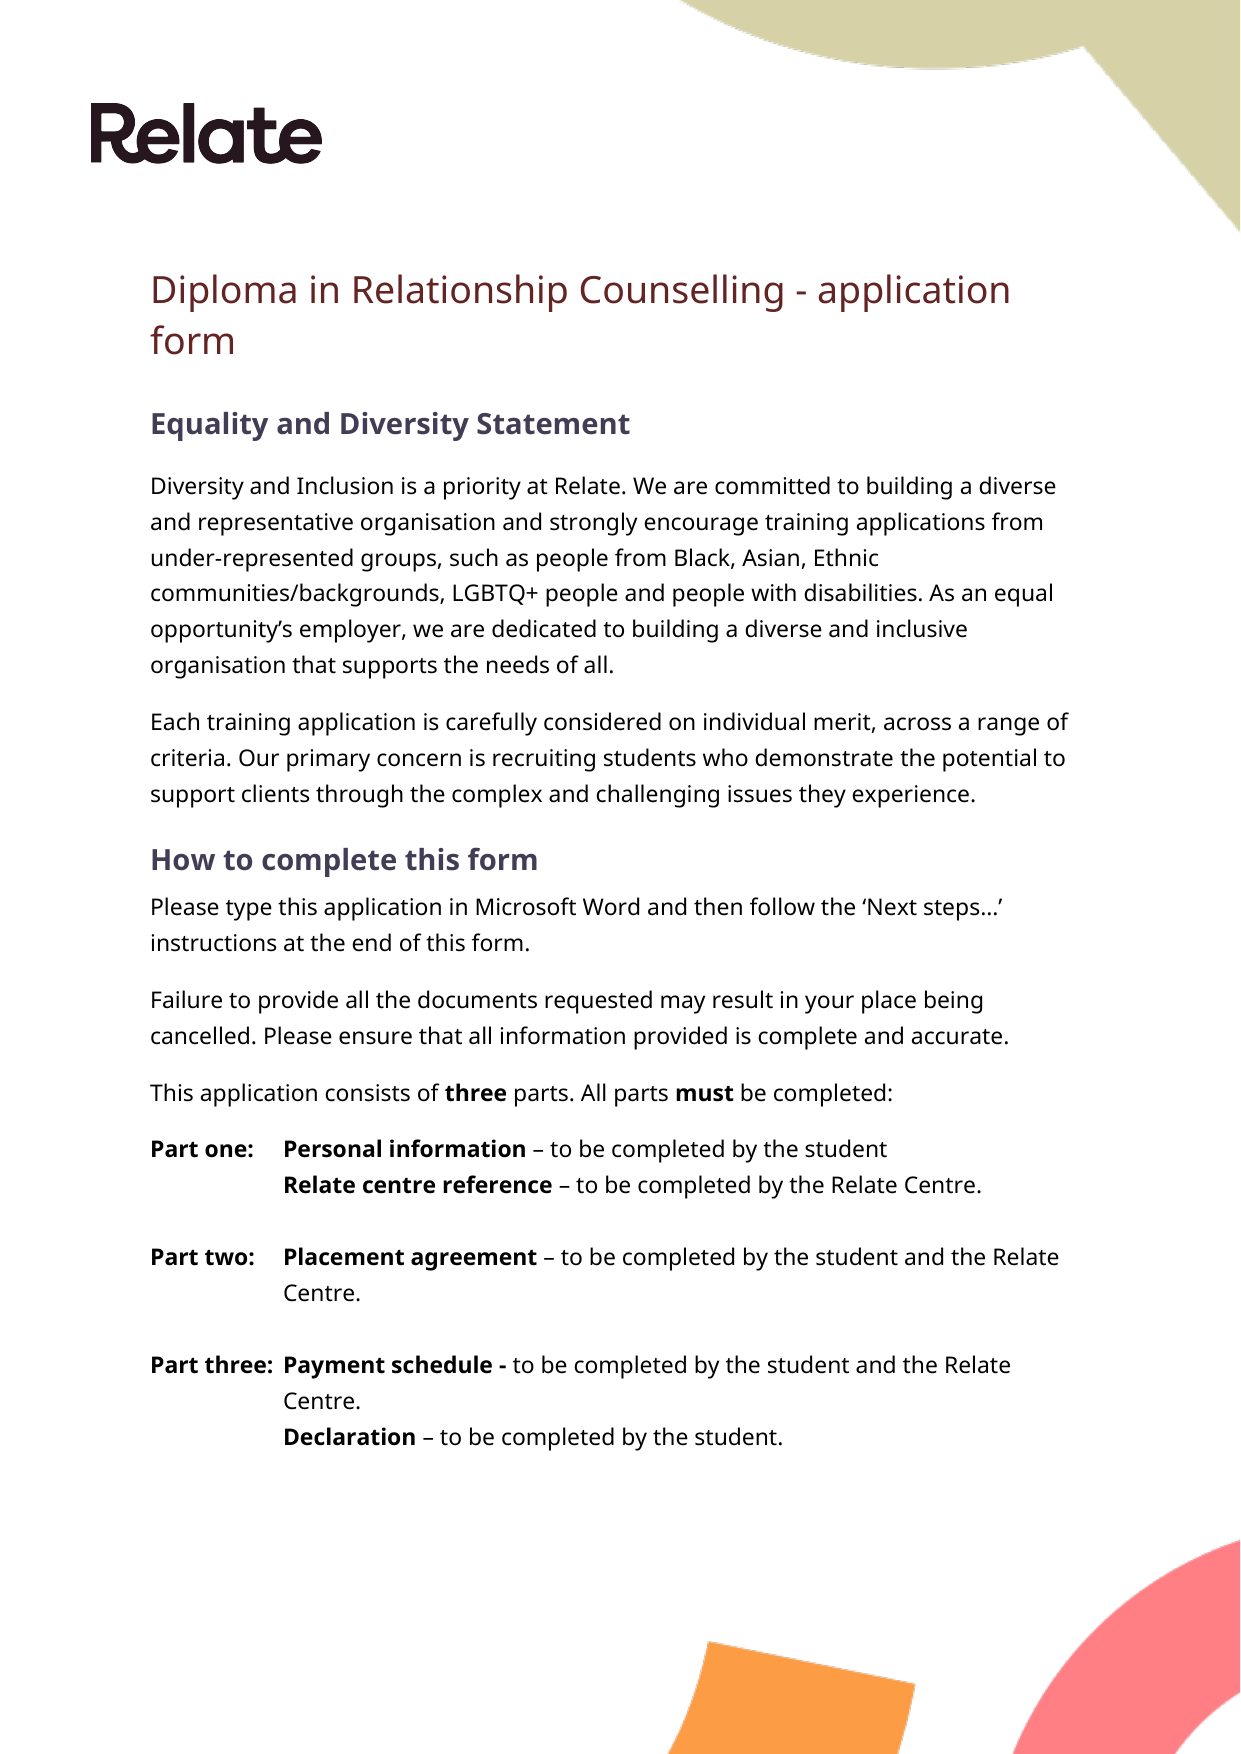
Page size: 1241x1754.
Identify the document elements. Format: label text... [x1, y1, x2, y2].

text How to complete this form [150, 839, 1090, 878]
text Relate centre reference – to be completed by the Relate Centre. [150, 1169, 1090, 1200]
text Part one: Personal information – to be completed by the student [150, 1133, 1090, 1164]
text Please type this application in Microsoft Word and then follow the ‘Next steps…’ instructions at the end of this form. [150, 891, 1090, 958]
text Failure to provide all the documents requested may result in your place being cancelled. Please ensure that all information provided is complete and accurate. [150, 984, 1090, 1051]
subtitle Diploma in Relationship Counselling - application form [150, 263, 1090, 366]
text Part two: Placement agreement – to be completed by the student and the Relate Centre. [150, 1241, 1090, 1308]
picture [91, 103, 322, 164]
text This application consists of three parts. All parts must be completed: [150, 1076, 1090, 1108]
text Each training application is carefully considered on individual merit, across a range of criteria. Our primary concern is recruiting students who demonstrate the potential to support clients through the complex and challenging issues they experience. [150, 706, 1090, 809]
text Part three: Payment schedule - to be completed by the student and the Relate Centre. [150, 1349, 1090, 1416]
text Diversity and Inclusion is a priority at Relate. We are committed to building a diverse and representative organisation and strongly encourage training applications from under-represented groups, such as people from Black, Asian, Ethnic communities/backgrounds, LGBTQ+ people and people with disabilities. As an equal opportunity’s employer, we are dedicated to building a diverse and inclusive organisation that supports the needs of all. [150, 469, 1090, 681]
subtitle Equality and Diversity Statement [150, 403, 1090, 443]
text Declaration – to be completed by the student. [283, 1421, 1090, 1452]
